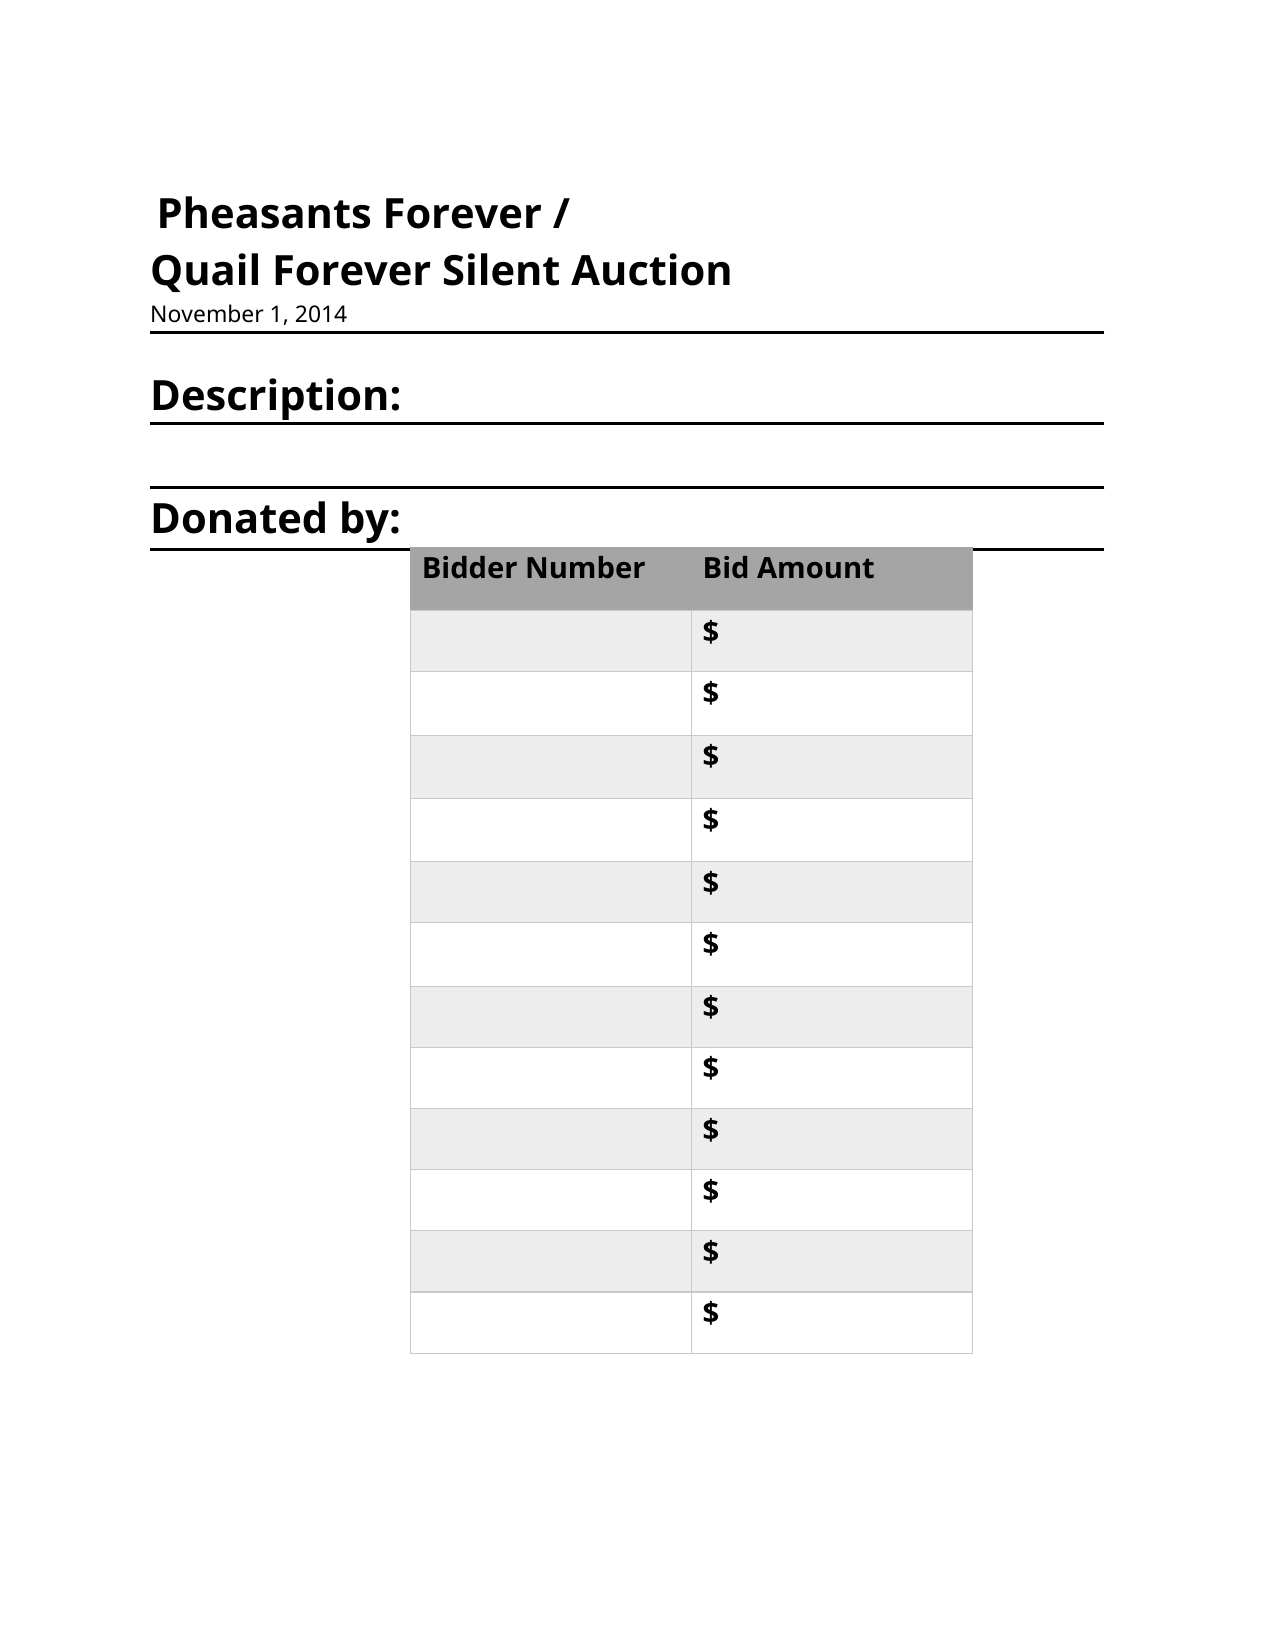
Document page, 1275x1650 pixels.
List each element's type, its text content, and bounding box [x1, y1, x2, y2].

table_header Pheasants Forever / Quail Forever Silent Auction November 1, 2014 [139, 184, 1116, 365]
table_cell Description: Donated by: [139, 365, 1116, 1353]
